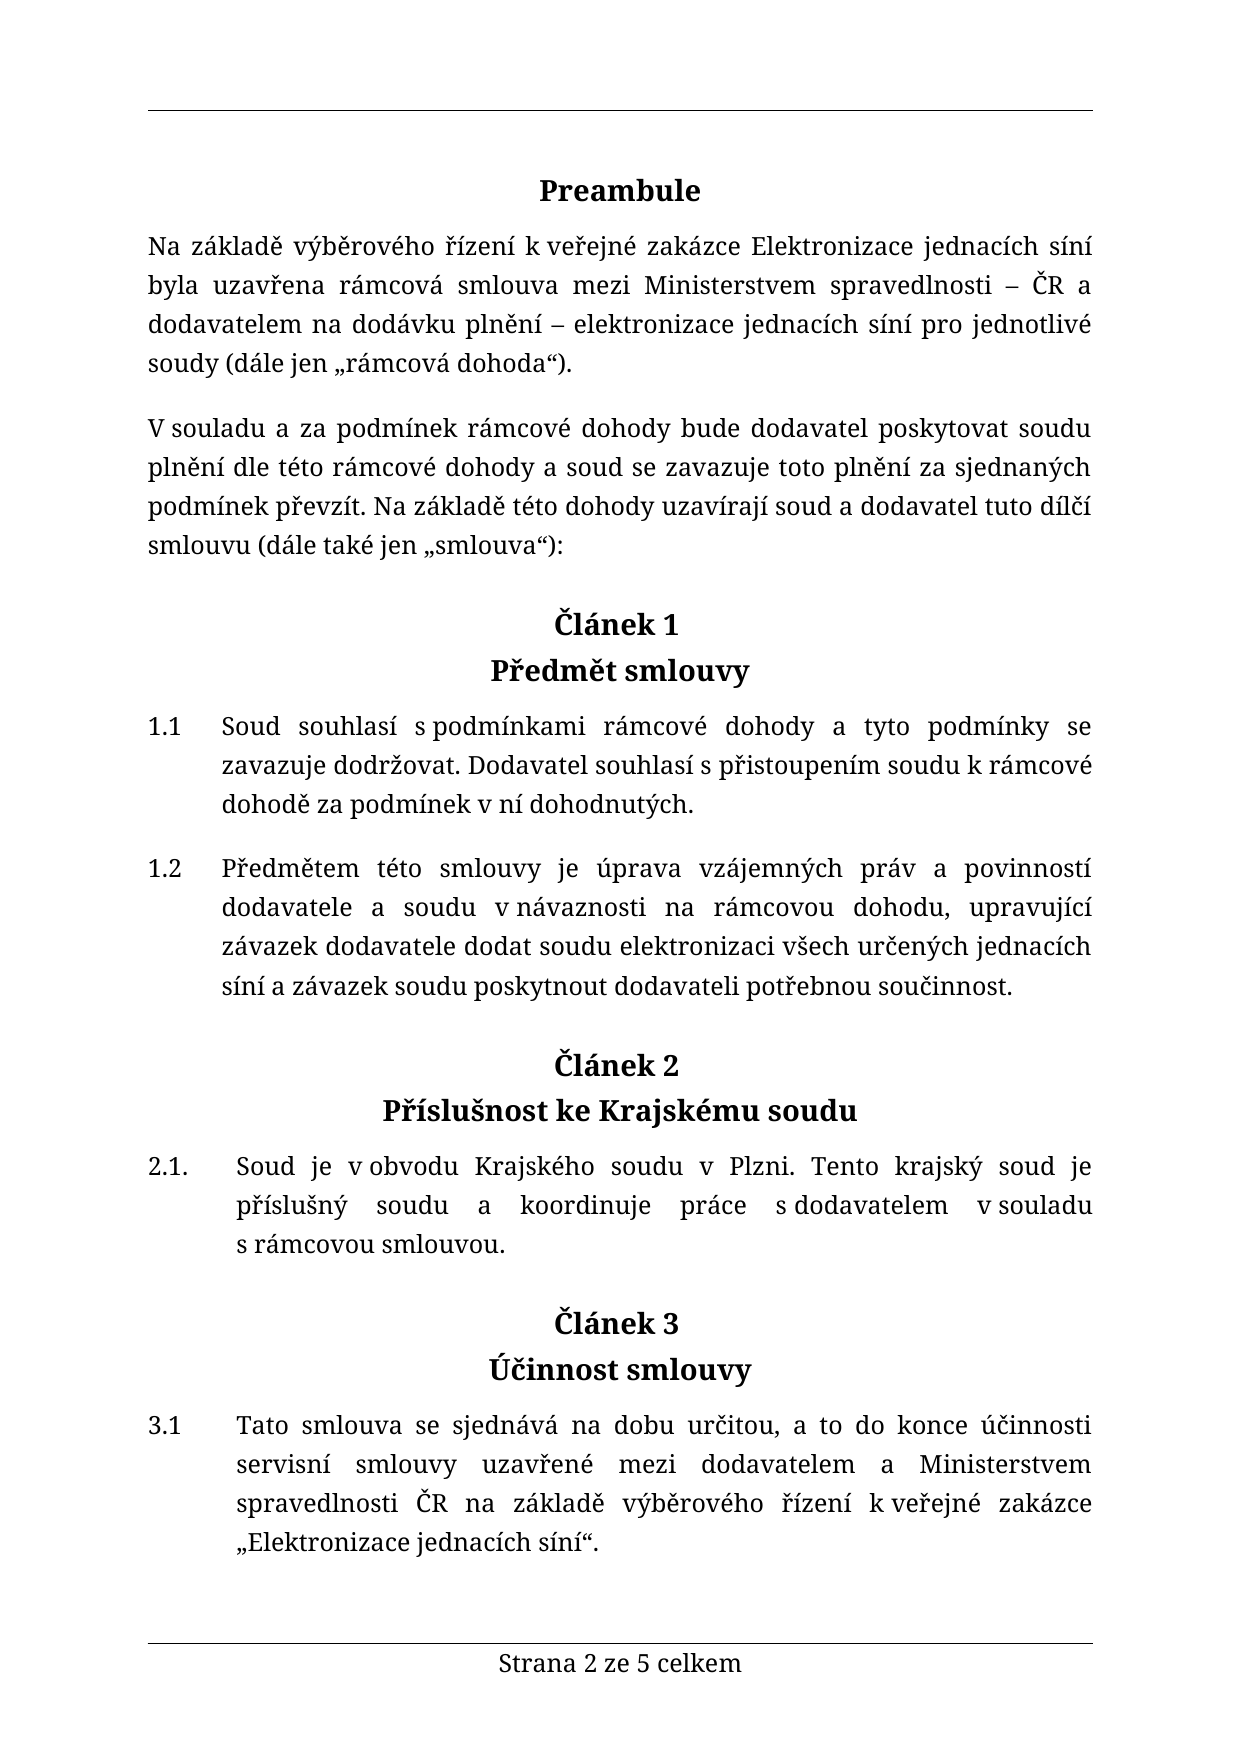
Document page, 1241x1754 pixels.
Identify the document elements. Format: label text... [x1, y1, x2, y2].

text V souladu a za podmínek rámcové dohody bude dodavatel poskytovat soudu plnění dle této rámcové dohody a soud se zavazuje toto plnění za sjednaných podmínek převzít. Na základě této dohody uzavírají soud a dodavatel tuto dílčí smlouvu (dále také jen „smlouva“): [148, 410, 1093, 562]
subtitle Preambule [148, 170, 1093, 210]
list Soud je v obvodu Krajského soudu v Plzni. Tento krajský soud je příslušný soudu a koordinuje práce s dodavatelem v souladu s rámcovou smlouvou. [148, 1148, 1093, 1261]
text Na základě výběrového řízení k veřejné zakázce Elektronizace jednacích síní byla uzavřena rámcová smlouva mezi Ministerstvem spravedlnosti – ČR a dodavatelem na dodávku plnění – elektronizace jednacích síní pro jednotlivé soudy (dále jen „rámcová dohoda“). [148, 228, 1093, 380]
list Soud souhlasí s podmínkami rámcové dohody a tyto podmínky se zavazuje dodržovat. Dodavatel souhlasí s přistoupením soudu k rámcové dohodě za podmínek v ní dohodnutých. [148, 708, 1093, 821]
subtitle Předmět smlouvy [148, 604, 1093, 690]
list Tato smlouva se sjednává na dobu určitou, a to do konce účinnosti servisní smlouvy uzavřené mezi dodavatelem a Ministerstvem spravedlnosti ČR na základě výběrového řízení k veřejné zakázce „Elektronizace jednacích síní“. [148, 1407, 1093, 1559]
subtitle Příslušnost ke Krajskému soudu [148, 1045, 1093, 1130]
list Předmětem této smlouvy je úprava vzájemných práv a povinností dodavatele a soudu v návaznosti na rámcovou dohodu, upravující závazek dodavatele dodat soudu elektronizaci všech určených jednacích síní a závazek soudu poskytnout dodavateli potřebnou součinnost. [148, 851, 1093, 1002]
subtitle Účinnost smlouvy [148, 1303, 1093, 1389]
